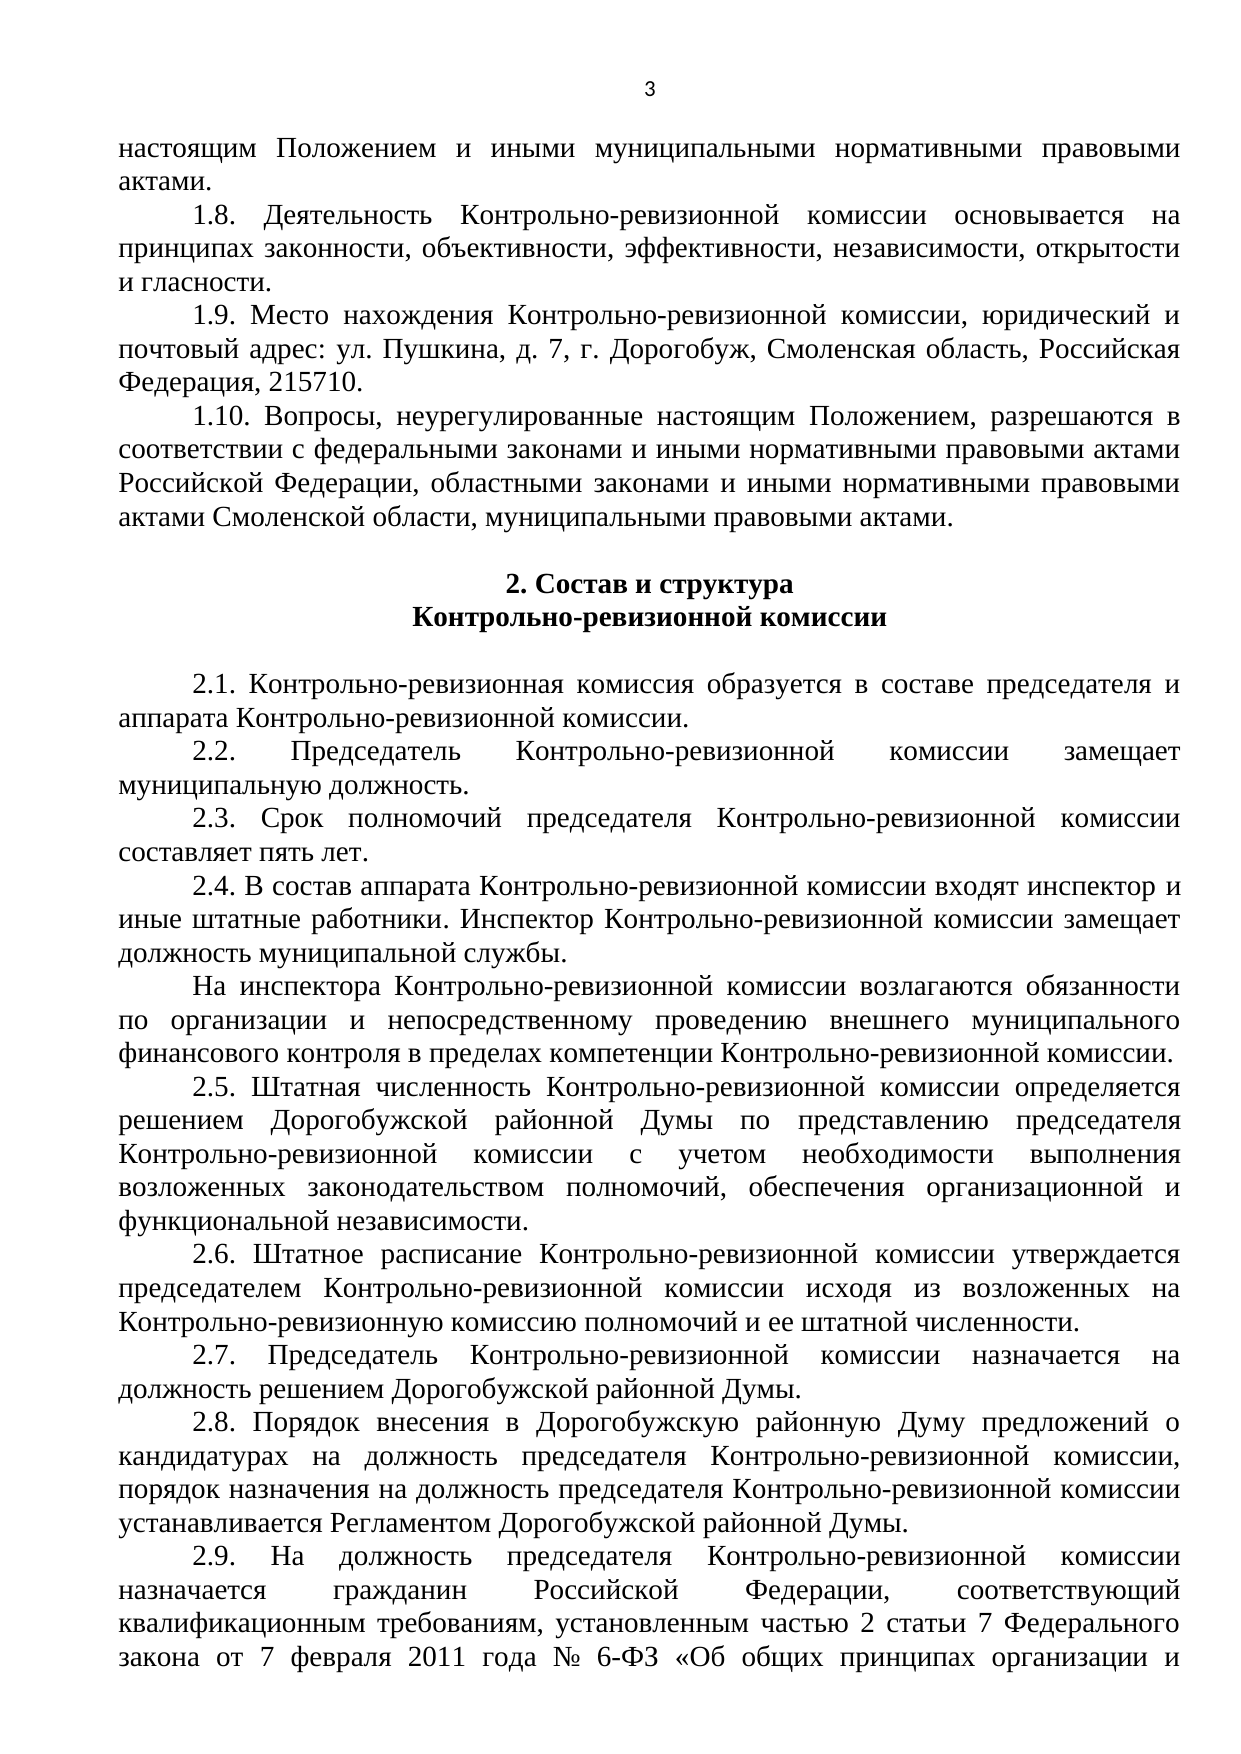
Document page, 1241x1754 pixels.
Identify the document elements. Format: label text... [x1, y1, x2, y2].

text 1.8. Деятельность Контрольно-ревизионной комиссии основывается на принципах законности, объективности, эффективности, независимости, открытости и гласности. [118, 197, 1181, 297]
text Контрольно-ревизионной комиссии [118, 599, 1181, 633]
text 2.7. Председатель Контрольно-ревизионной комиссии назначается на должность решением Дорогобужской районной Думы. [118, 1337, 1181, 1404]
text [118, 1538, 1181, 1673]
text 1.9. Место нахождения Контрольно-ревизионной комиссии, юридический и почтовый адрес: ул. Пушкина, д. . Дорогобуж, Смоленская область, Российская Федерация, 215710. [118, 297, 1181, 398]
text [118, 130, 1181, 197]
text 2.6. Штатное расписание Контрольно-ревизионной комиссии утверждается председателем Контрольно-ревизионной комиссии исходя из возложенных на Контрольно-ревизионную комиссию полномочий и ее штатной численности. [118, 1237, 1181, 1337]
text 2.2. Председатель Контрольно-ревизионной комиссии замещает муниципальную должность. [118, 733, 1181, 801]
text 1.10. Вопросы, неурегулированные настоящим Положением, разрешаются в соответствии с федеральными законами и иными нормативными правовыми актами Российской Федерации, областными законами и иными нормативными правовыми актами Смоленской области, муниципальными правовыми актами. [118, 398, 1181, 532]
text 2.3. Срок полномочий председателя Контрольно-ревизионной комиссии составляет пять лет. [118, 801, 1181, 868]
text 2.4. В состав аппарата Контрольно-ревизионной комиссии входят инспектор и иные штатные работники. Инспектор Контрольно-ревизионной комиссии замещает должность муниципальной службы. [118, 868, 1181, 968]
text 2.8. Порядок внесения в Дорогобужскую районную Думу предложений о кандидатурах на должность председателя Контрольно-ревизионной комиссии, порядок назначения на должность председателя Контрольно-ревизионной комиссии устанавливается Регламентом Дорогобужской районной Думы. [118, 1404, 1181, 1538]
text 2.5. Штатная численность Контрольно-ревизионной комиссии определяется решением Дорогобужской районной Думы по представлению председателя Контрольно-ревизионной комиссии с учетом необходимости выполнения возложенных законодательством полномочий, обеспечения организационной и функциональной независимости. [118, 1069, 1181, 1237]
text 2. Состав и структура [118, 566, 1181, 599]
text На инспектора Контрольно-ревизионной комиссии возлагаются обязанности по организации и непосредственному проведению внешнего муниципального финансового контроля в пределах компетенции Контрольно-ревизионной комиссии. [118, 968, 1181, 1069]
text 2.1. Контрольно-ревизионная комиссия образуется в составе председателя и аппарата Контрольно-ревизионной комиссии. [118, 666, 1181, 733]
